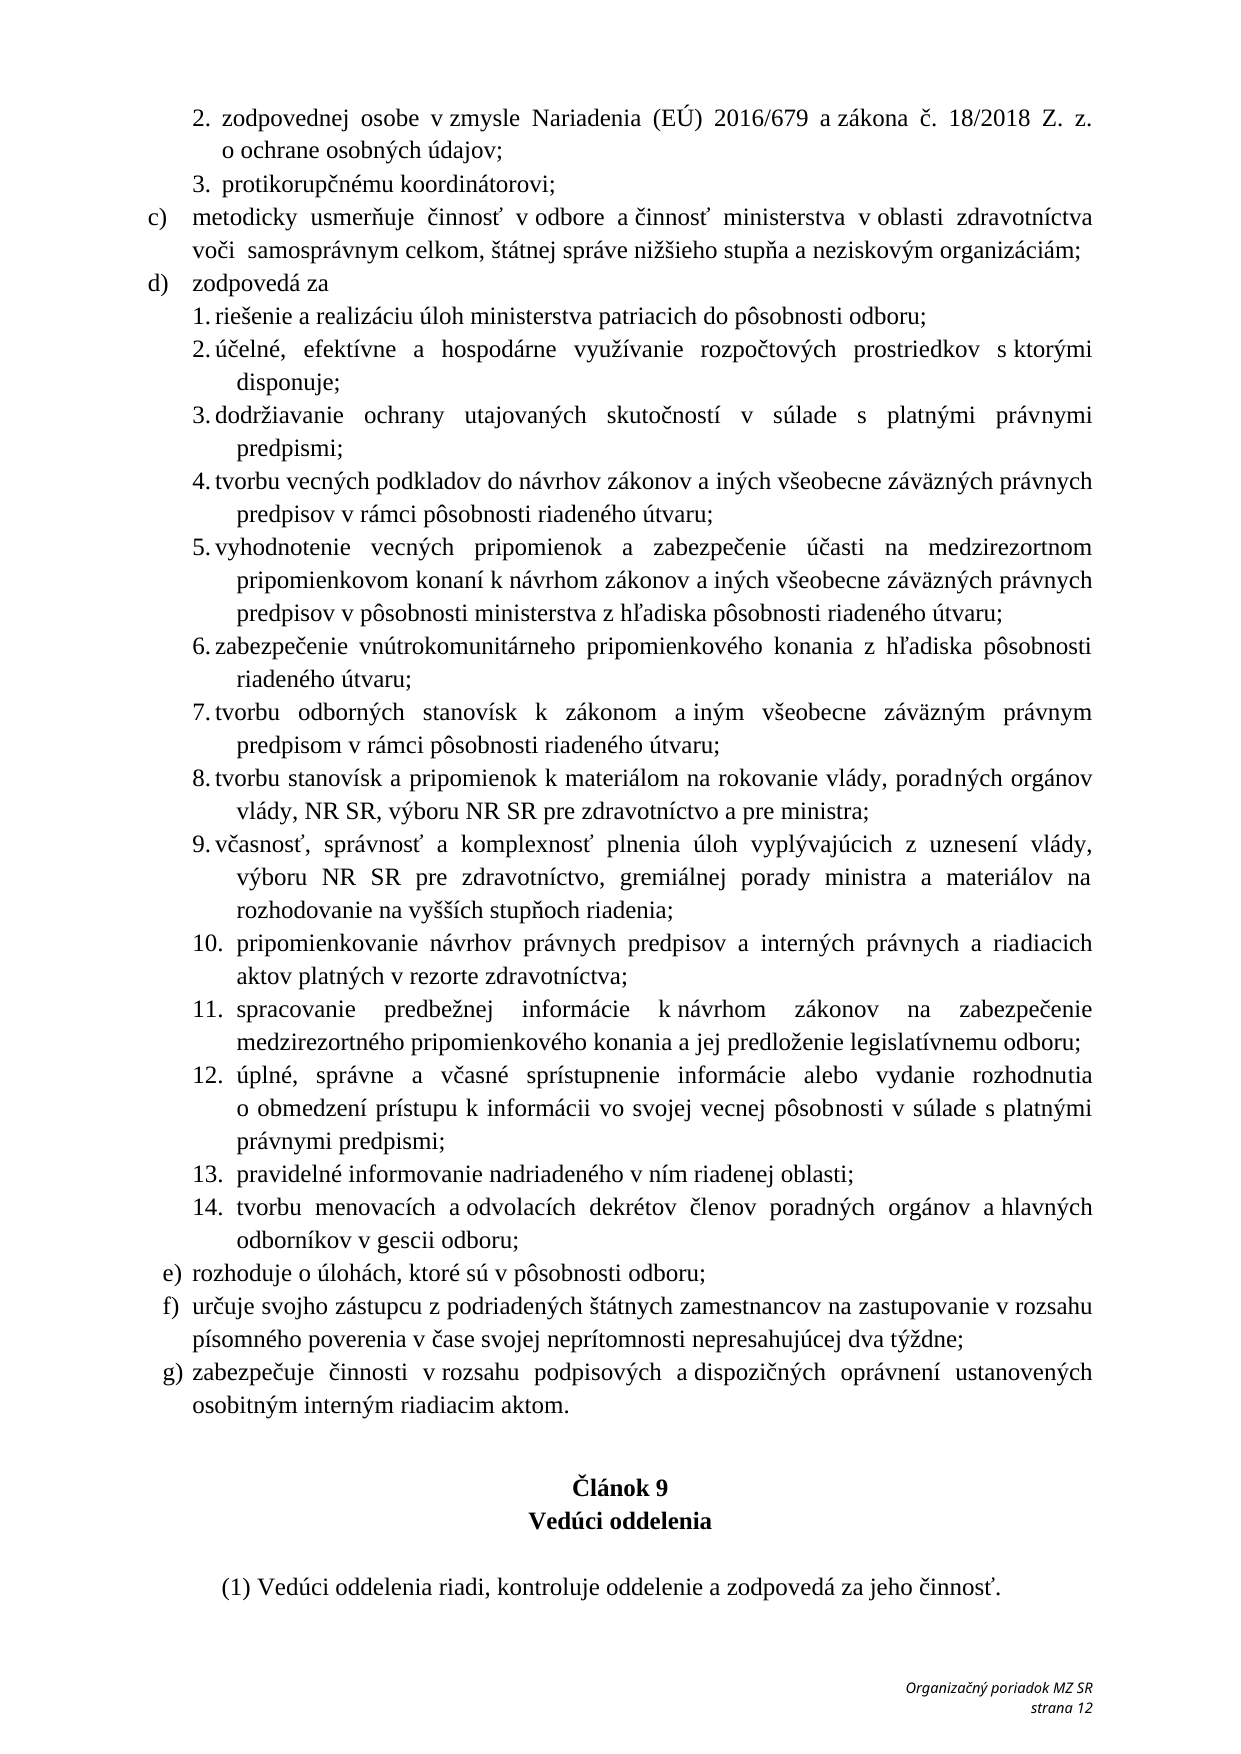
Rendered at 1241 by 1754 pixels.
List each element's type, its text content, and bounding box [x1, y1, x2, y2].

text Článok 9 [148, 1473, 1092, 1502]
list dodržiavanie ochrany utajovaných skutočností v súlade s platnými právnymi predpismi; [192, 400, 1092, 462]
list úplné, správne a včasné sprístupnenie informácie alebo vydanie rozhodnutia o obmedzení prístupu k informácii vo svojej vecnej pôsobnosti v súlade s platnými právnymi predpismi; [192, 1060, 1092, 1155]
list pravidelné informovanie nadriadeného v ním riadenej oblasti; [192, 1159, 1092, 1188]
list tvorbu menovacích a odvolacích dekrétov členov poradných orgánov a hlavných odborníkov v gescii odboru; [192, 1192, 1092, 1254]
list metodicky usmerňuje činnosť v odbore a činnosť ministerstva v oblasti zdravotníctva voči samosprávnym celkom, štátnej správe nižšieho stupňa a neziskovým organizáciám; [148, 202, 1092, 263]
list zabezpečuje činnosti v rozsahu podpisových a dispozičných oprávnení ustanovených osobitným interným riadiacim aktom. [162, 1357, 1092, 1419]
list včasnosť, správnosť a komplexnosť plnenia úloh vyplývajúcich z uznesení vlády, výboru NR SR pre zdravotníctvo, gremiálnej porady ministra a materiálov na rozhodovanie na vyšších stupňoch riadenia; [192, 829, 1092, 924]
list určuje svojho zástupcu z podriadených štátnych zamestnancov na zastupovanie v rozsahu písomného poverenia v čase svojej neprítomnosti nepresahujúcej dva týždne; [162, 1291, 1092, 1353]
list tvorbu stanovísk a pripomienok k materiálom na rokovanie vlády, poradných orgánov vlády, NR SR, výboru NR SR pre zdravotníctvo a pre ministra; [192, 763, 1092, 825]
list tvorbu vecných podkladov do návrhov zákonov a iných všeobecne záväzných právnych predpisov v rámci pôsobnosti riadeného útvaru; [192, 466, 1092, 528]
list zabezpečenie vnútrokomunitárneho pripomienkového konania z hľadiska pôsobnosti riadeného útvaru; [192, 631, 1092, 693]
list spracovanie predbežnej informácie k návrhom zákonov na zabezpečenie medzirezortného pripomienkového konania a jej predloženie legislatívnemu odboru; [192, 994, 1092, 1056]
list protikorupčnému koordinátorovi; [192, 169, 1092, 197]
list tvorbu odborných stanovísk k zákonom a iným všeobecne záväzným právnym predpisom v rámci pôsobnosti riadeného útvaru; [192, 697, 1092, 759]
text (1) Vedúci oddelenia riadi, kontroluje oddelenie a zodpovedá za jeho činnosť. [148, 1572, 1092, 1601]
list riešenie a realizáciu úloh ministerstva patriacich do pôsobnosti odboru; [192, 301, 1092, 329]
list pripomienkovanie návrhov právnych predpisov a interných právnych a riadiacich aktov platných v rezorte zdravotníctva; [192, 928, 1092, 990]
list zodpovedá za [148, 268, 1092, 296]
list vyhodnotenie vecných pripomienok a zabezpečenie účasti na medzirezortnom pripomienkovom konaní k návrhom zákonov a iných všeobecne záväzných právnych predpisov v pôsobnosti ministerstva z hľadiska pôsobnosti riadeného útvaru; [192, 532, 1092, 627]
list rozhoduje o úlohách, ktoré sú v pôsobnosti odboru; [162, 1258, 1092, 1287]
list zodpovednej osobe v zmysle Nariadenia (EÚ) 2016/679 a zákona č. 18/2018 Z. z. o ochrane osobných údajov; [192, 103, 1092, 164]
text Vedúci oddelenia [148, 1506, 1092, 1535]
list účelné, efektívne a hospodárne využívanie rozpočtových prostriedkov s ktorými disponuje; [192, 334, 1092, 396]
